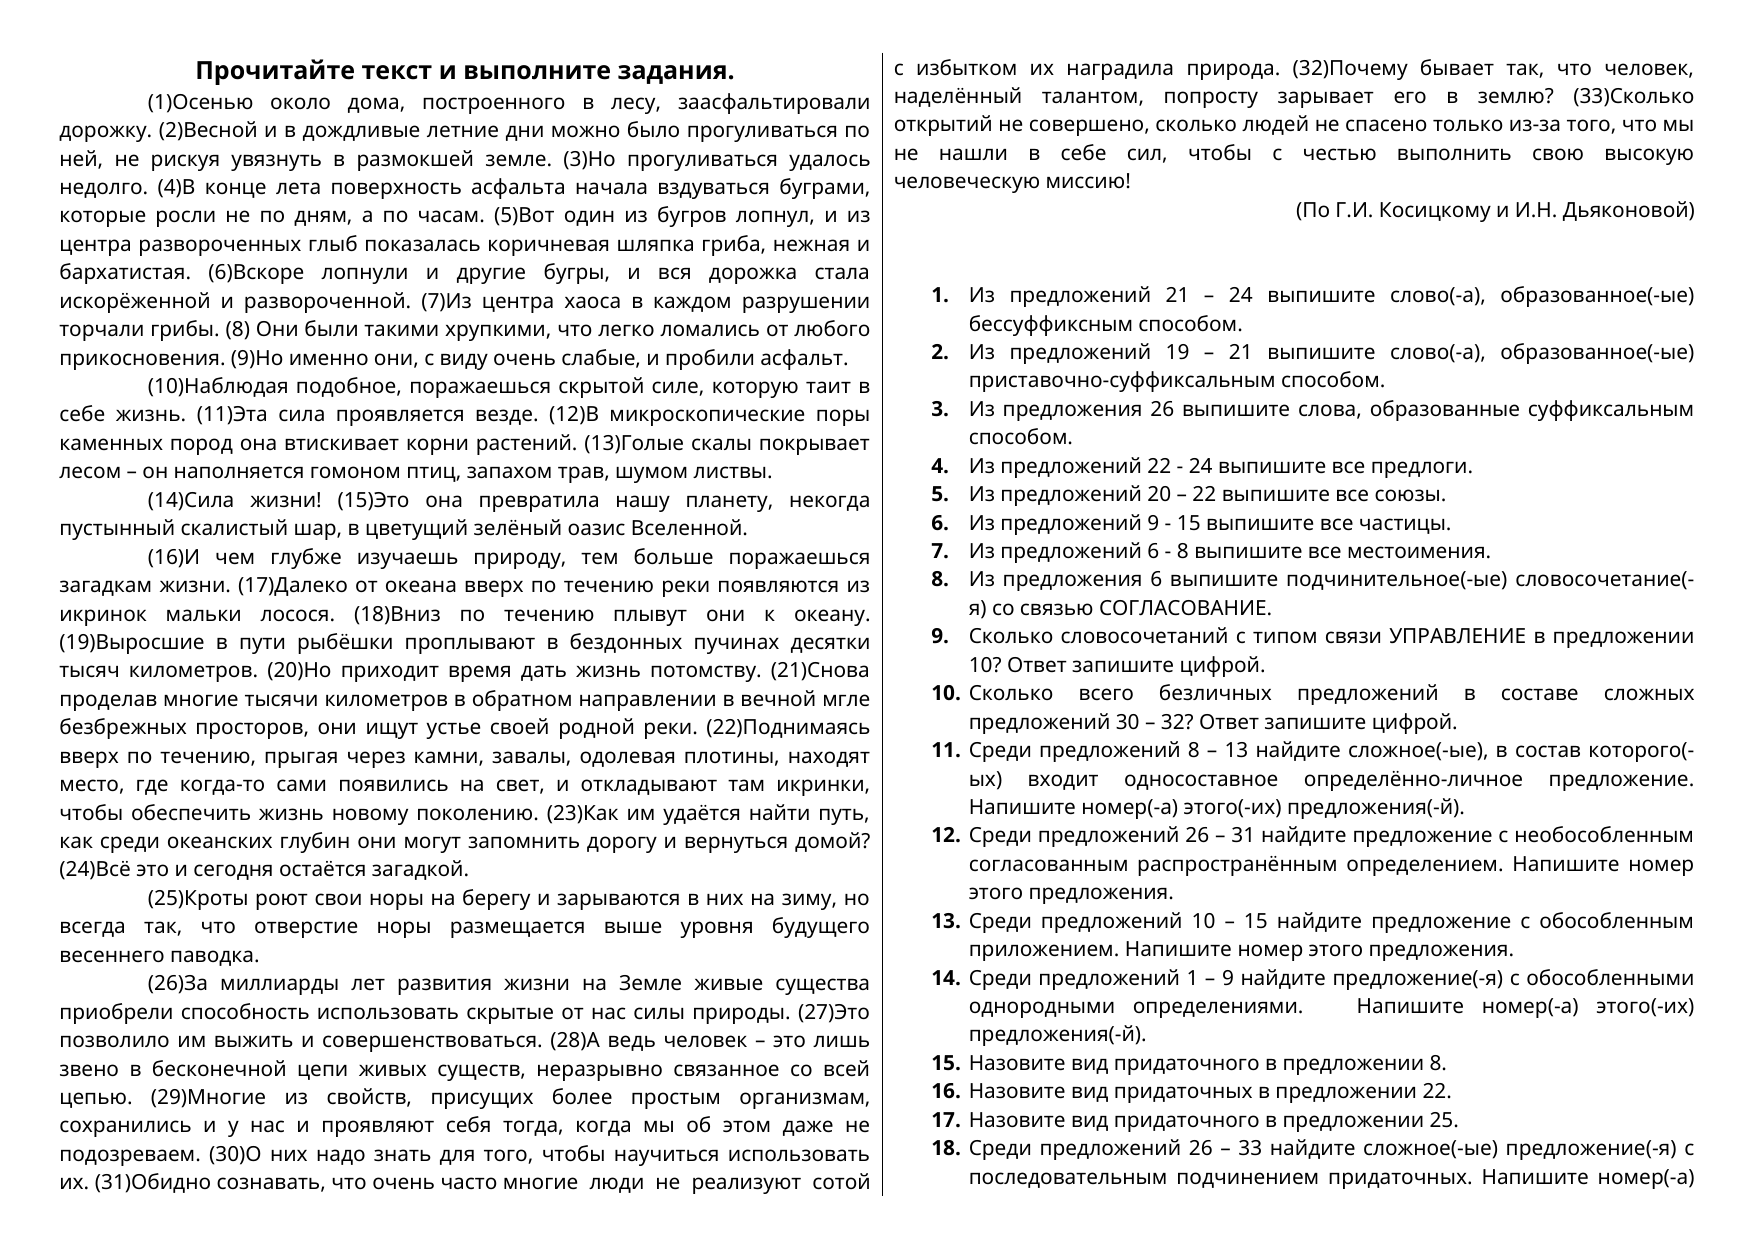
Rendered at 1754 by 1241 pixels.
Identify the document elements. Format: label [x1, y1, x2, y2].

table_header [883, 53, 1706, 1196]
table_header [48, 53, 882, 1196]
